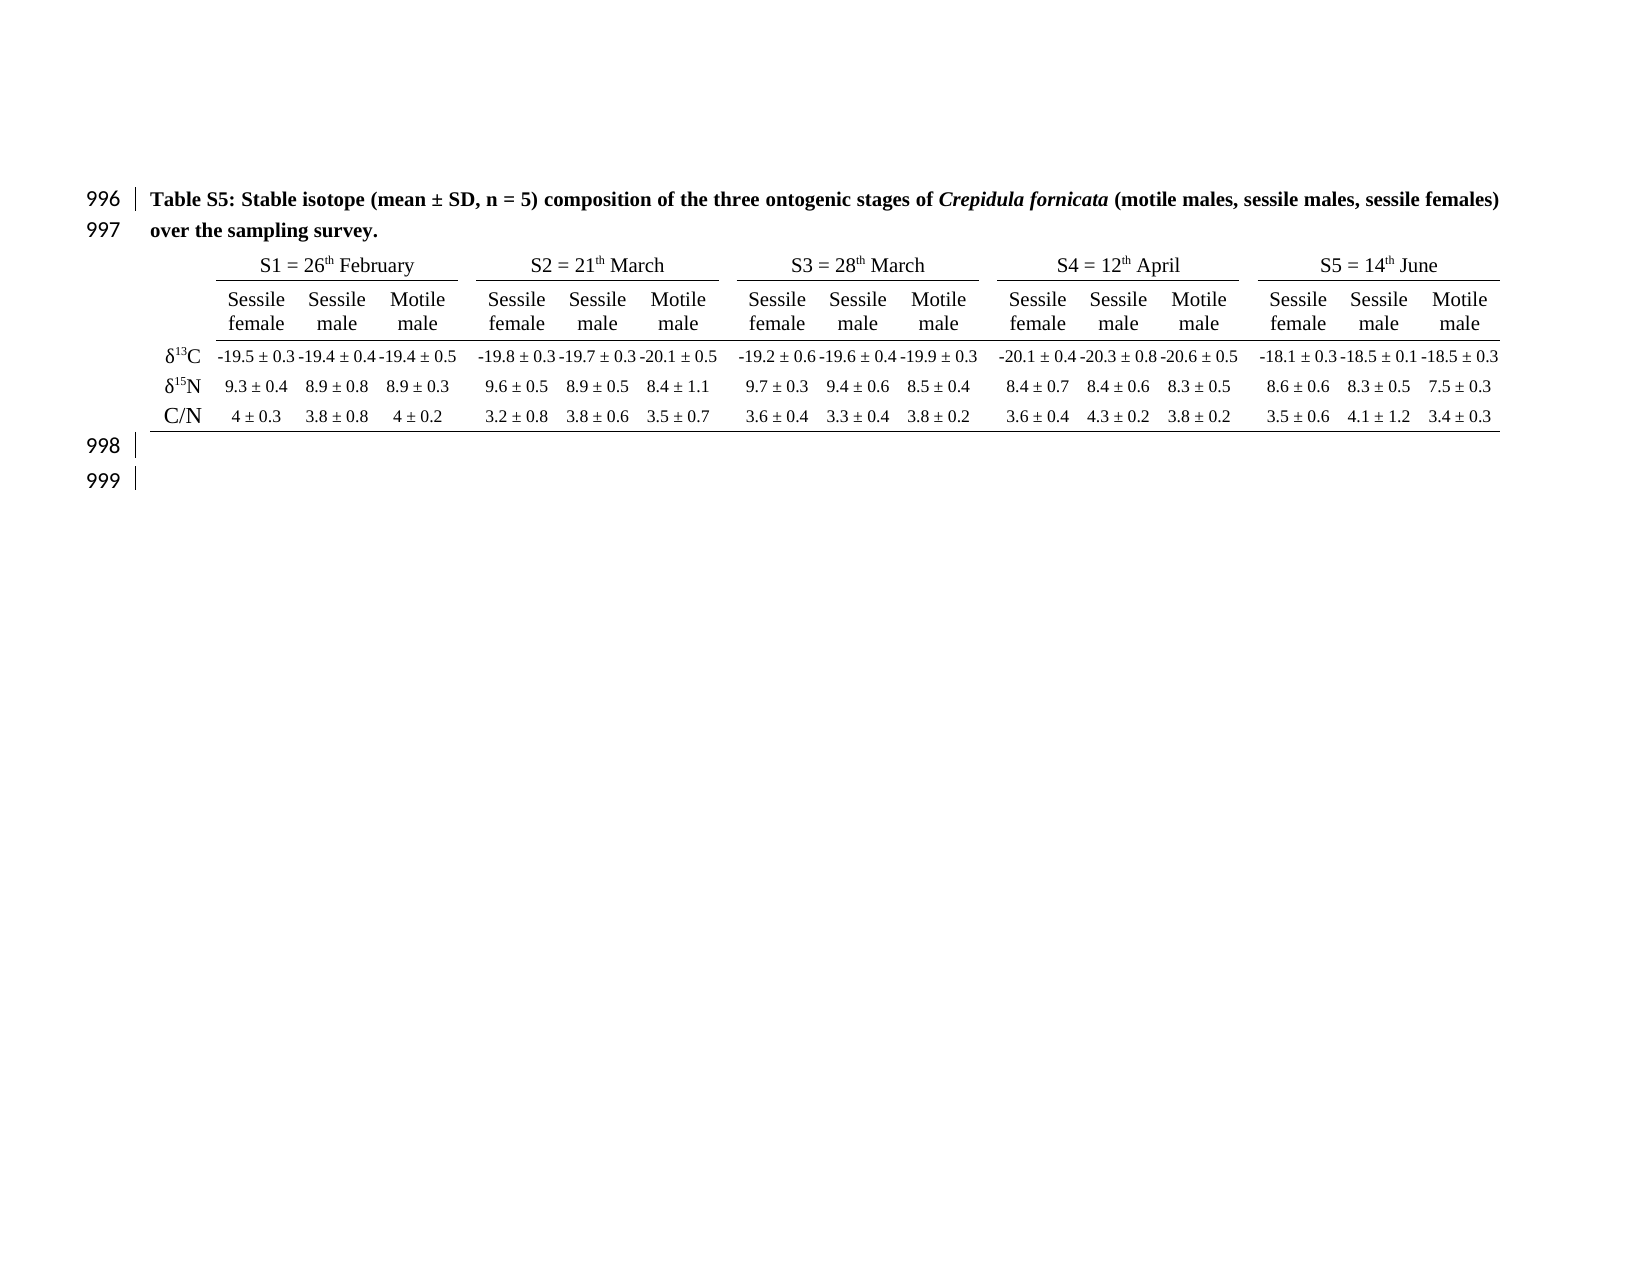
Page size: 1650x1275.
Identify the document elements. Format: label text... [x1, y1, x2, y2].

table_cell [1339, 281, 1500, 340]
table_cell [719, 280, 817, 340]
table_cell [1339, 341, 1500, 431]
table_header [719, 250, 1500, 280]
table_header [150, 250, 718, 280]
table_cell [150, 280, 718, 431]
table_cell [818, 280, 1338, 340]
text Table S5: Stable isotope (mean ± SD, n = 5) composition of the three ontogenic stages of Crepidula fornicata (motile males, sessile males, sessile females) over the sampling survey. [150, 187, 1500, 242]
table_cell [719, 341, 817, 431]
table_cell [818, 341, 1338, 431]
